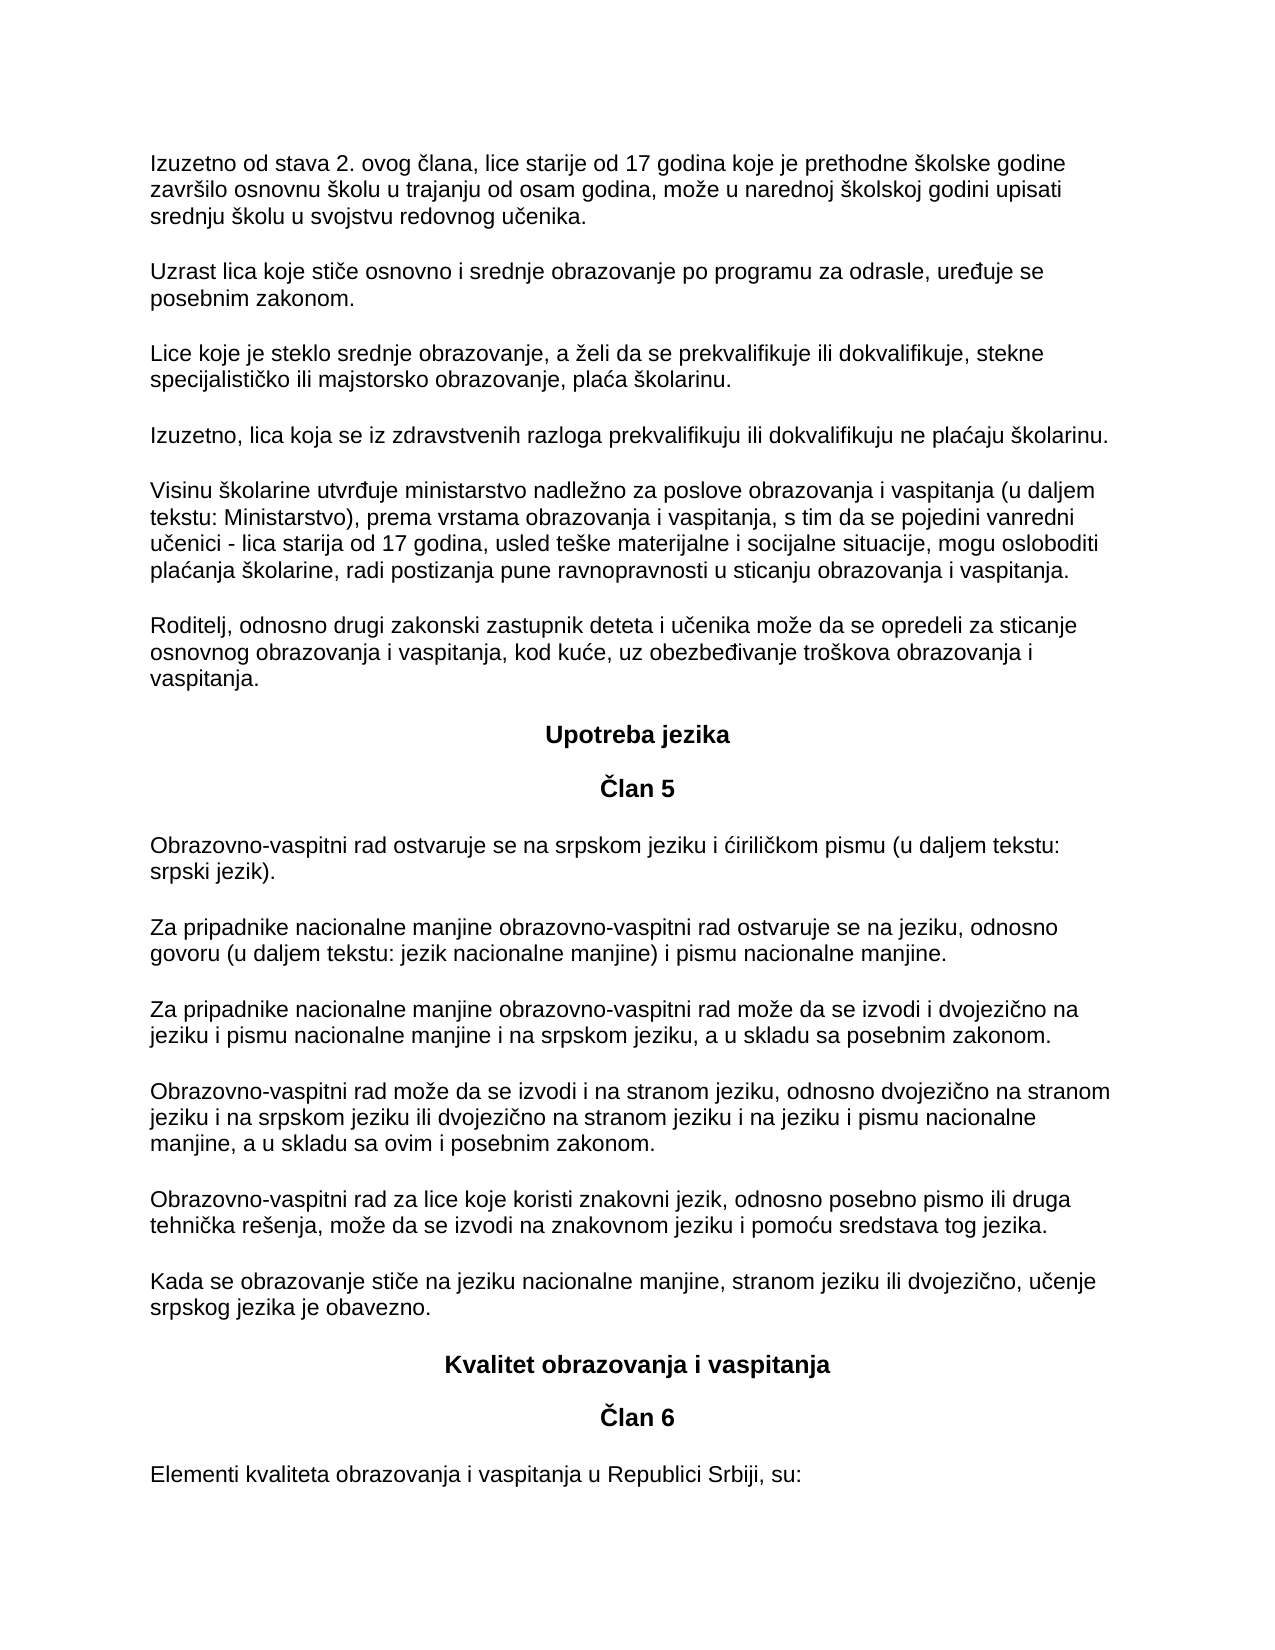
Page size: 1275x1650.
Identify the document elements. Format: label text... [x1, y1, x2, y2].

text Lice koje je steklo srednje obrazovanje, a želi da se prekvalifikuje ili dokvalifikuje, stekne specijalističko ili majstorsko obrazovanje, plaća školarinu. [150, 340, 1125, 393]
text Kvalitet obrazovanja i vaspitanja [150, 1349, 1125, 1378]
text Izuzetno od stava 2. ovog člana, lice starije od 17 godina koje je prethodne školske godine završilo osnovnu školu u trajanju od osam godina, može u narednoj školskoj godini upisati srednju školu u svojstvu redovnog učenika. [150, 150, 1125, 229]
text Roditelj, odnosno drugi zakonski zastupnik deteta i učenika može da se opredeli za sticanje osnovnog obrazovanja i vaspitanja, kod kuće, uz obezbeđivanje troškova obrazovanja i vaspitanja. [150, 612, 1125, 691]
text Izuzetno, lica koja se iz zdravstvenih razloga prekvalifikuju ili dokvalifikuju ne plaćaju školarinu. [150, 422, 1125, 448]
text Za pripadnike nacionalne manjine obrazovno-vaspitni rad ostvaruje se na jeziku, odnosno govoru (u daljem tekstu: jezik nacionalne manjine) i pismu nacionalne manjine. [150, 914, 1125, 967]
text Uzrast lica koje stiče osnovno i srednje obrazovanje po programu za odrasle, uređuje se posebnim zakonom. [150, 258, 1125, 311]
text Kada se obrazovanje stiče na jeziku nacionalne manjine, stranom jeziku ili dvojezično, učenje srpskog jezika je obavezno. [150, 1268, 1125, 1320]
text Upotreba jezika [150, 720, 1125, 749]
text Elementi kvaliteta obrazovanja i vaspitanja u Republici Srbiji, su: [150, 1461, 1125, 1488]
text Obrazovno-vaspitni rad ostvaruje se na srpskom jeziku i ćiriličkom pismu (u daljem tekstu: srpski jezik). [150, 832, 1125, 885]
text Za pripadnike nacionalne manjine obrazovno-vaspitni rad može da se izvodi i dvojezično na jeziku i pismu nacionalne manjine i na srpskom jeziku, a u skladu sa posebnim zakonom. [150, 996, 1125, 1048]
text Član 6 [150, 1403, 1125, 1432]
text Visinu školarine utvrđuje ministarstvo nadležno za poslove obrazovanja i vaspitanja (u daljem tekstu: Ministarstvo), prema vrstama obrazovanja i vaspitanja, s tim da se pojedini vanredni učenici - lica starija od 17 godina, usled teške materijalne i socijalne situacije, mogu osloboditi plaćanja školarine, radi postizanja pune ravnopravnosti u sticanju obrazovanja i vaspitanja. [150, 477, 1125, 583]
text Obrazovno-vaspitni rad za lice koje koristi znakovni jezik, odnosno posebno pismo ili druga tehnička rešenja, može da se izvodi na znakovnom jeziku i pomoću sredstava tog jezika. [150, 1186, 1125, 1238]
text Član 5 [150, 774, 1125, 803]
text Obrazovno-vaspitni rad može da se izvodi i na stranom jeziku, odnosno dvojezično na stranom jeziku i na srpskom jeziku ili dvojezično na stranom jeziku i na jeziku i pismu nacionalne manjine, a u skladu sa ovim i posebnim zakonom. [150, 1078, 1125, 1157]
